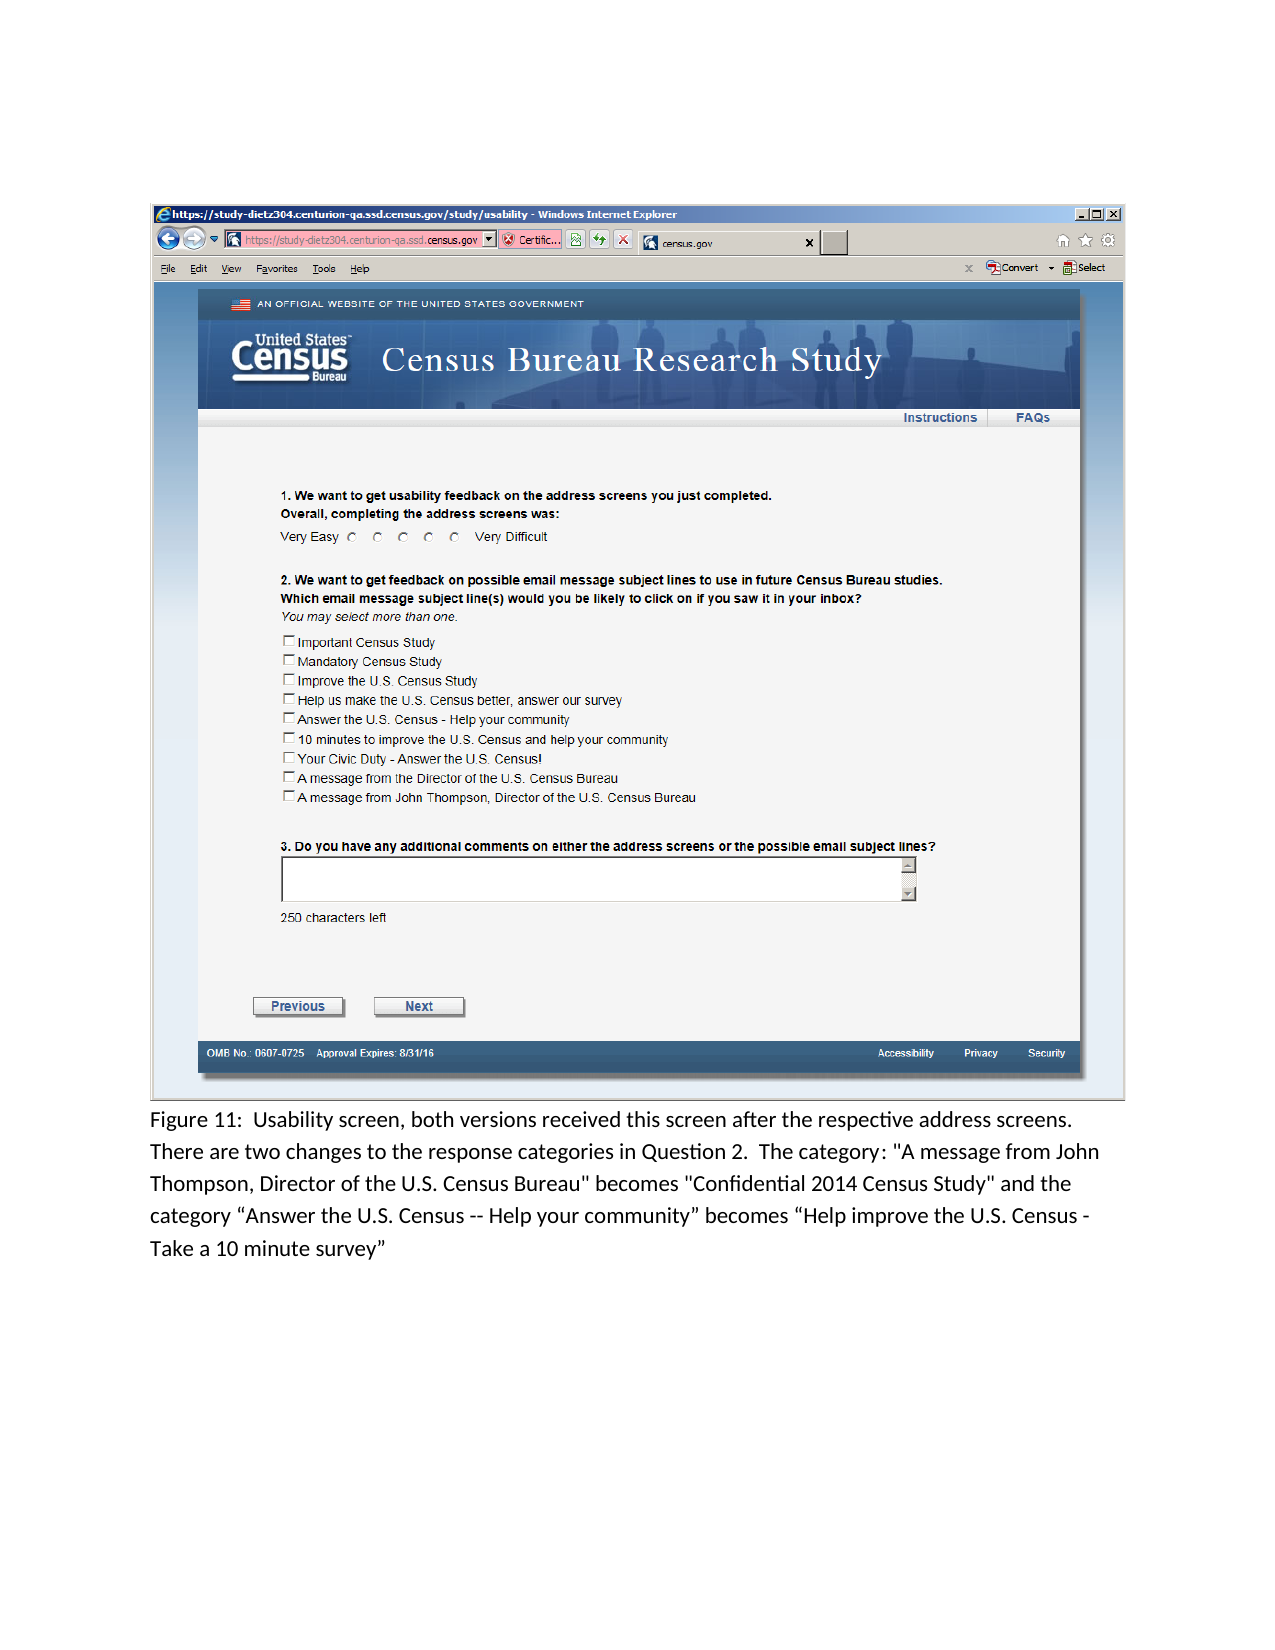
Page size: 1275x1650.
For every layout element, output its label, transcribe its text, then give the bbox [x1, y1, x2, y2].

picture [150, 203, 1125, 1101]
text Figure 11: Usability screen, both versions received this screen after the respective address screens. There are two changes to the response categories in Question 2. The category: "A message from John Thompson, Director of the U.S. Census Bureau" becomes "Confidential 2014 Census Study" and the category “Answer the U.S. Census -- Help your community” becomes “Help improve the U.S. Census - Take a 10 minute survey” [150, 1105, 1125, 1262]
